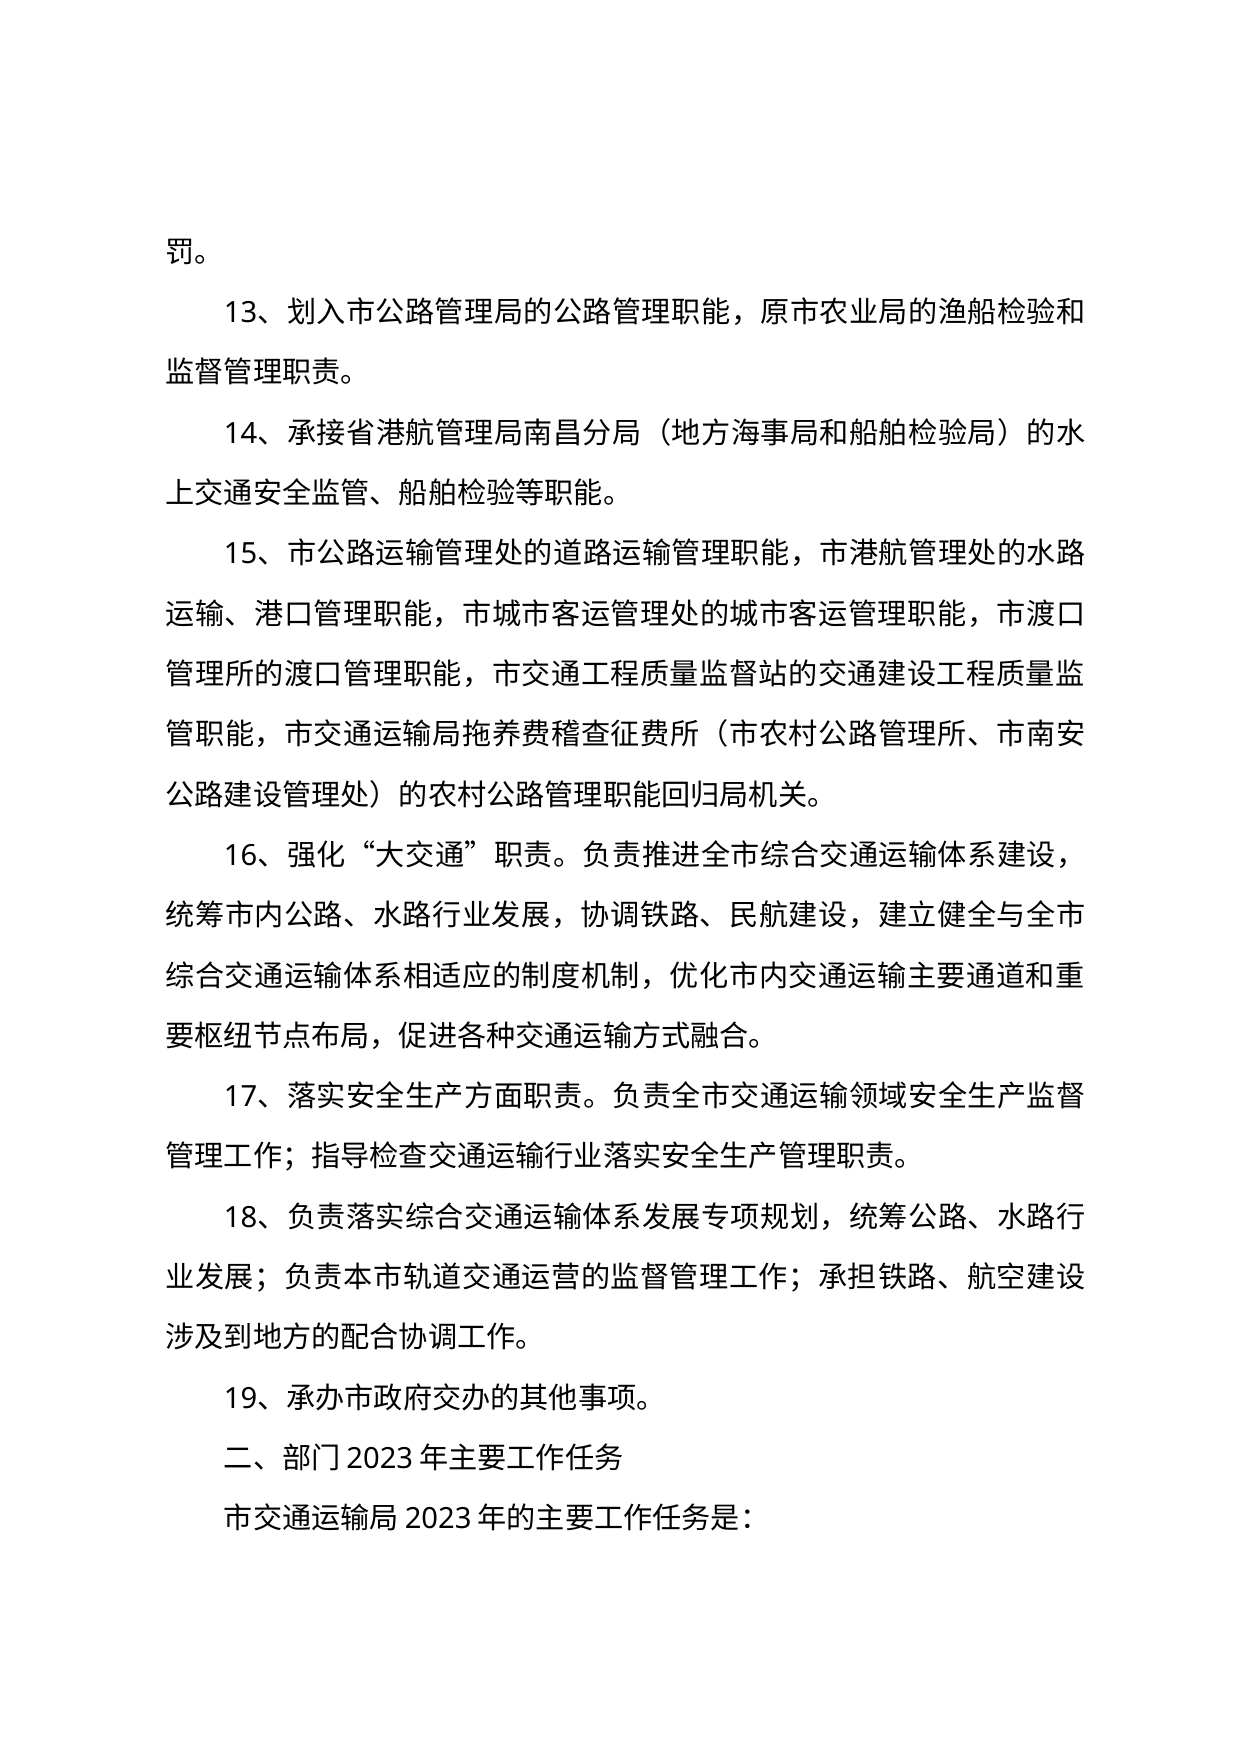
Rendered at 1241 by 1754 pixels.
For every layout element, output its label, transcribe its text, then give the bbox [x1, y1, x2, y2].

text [165, 219, 1087, 280]
text 16、强化“大交通”职责。负责推进全市综合交通运输体系建设，统筹市内公路、水路行业发展，协调铁路、民航建设，建立健全与全市综合交通运输体系相适应的制度机制，优化市内交通运输主要通道和重要枢纽节点布局，促进各种交通运输方式融合。 [165, 822, 1087, 1064]
text 18、负责落实综合交通运输体系发展专项规划，统筹公路、水路行业发展；负责本市轨道交通运营的监督管理工作；承担铁路、航空建设涉及到地方的配合协调工作。 [165, 1184, 1087, 1365]
text 19、承办市政府交办的其他事项。 [165, 1365, 1087, 1426]
text 二、部门2023年主要工作任务 [165, 1426, 1087, 1486]
text 14、承接省港航管理局南昌分局（地方海事局和船舶检验局）的水上交通安全监管、船舶检验等职能。 [165, 400, 1087, 521]
text 13、划入市公路管理局的公路管理职能，原市农业局的渔船检验和监督管理职责。 [165, 280, 1087, 400]
text 15、市公路运输管理处的道路运输管理职能，市港航管理处的水路运输、港口管理职能，市城市客运管理处的城市客运管理职能，市渡口管理所的渡口管理职能，市交通工程质量监督站的交通建设工程质量监管职能，市交通运输局拖养费稽查征费所（市农村公路管理所、市南安公路建设管理处）的农村公路管理职能回归局机关。 [165, 521, 1087, 822]
text 17、落实安全生产方面职责。负责全市交通运输领域安全生产监督管理工作；指导检查交通运输行业落实安全生产管理职责。 [165, 1064, 1087, 1184]
text 市交通运输局2023年的主要工作任务是： [165, 1486, 1087, 1546]
